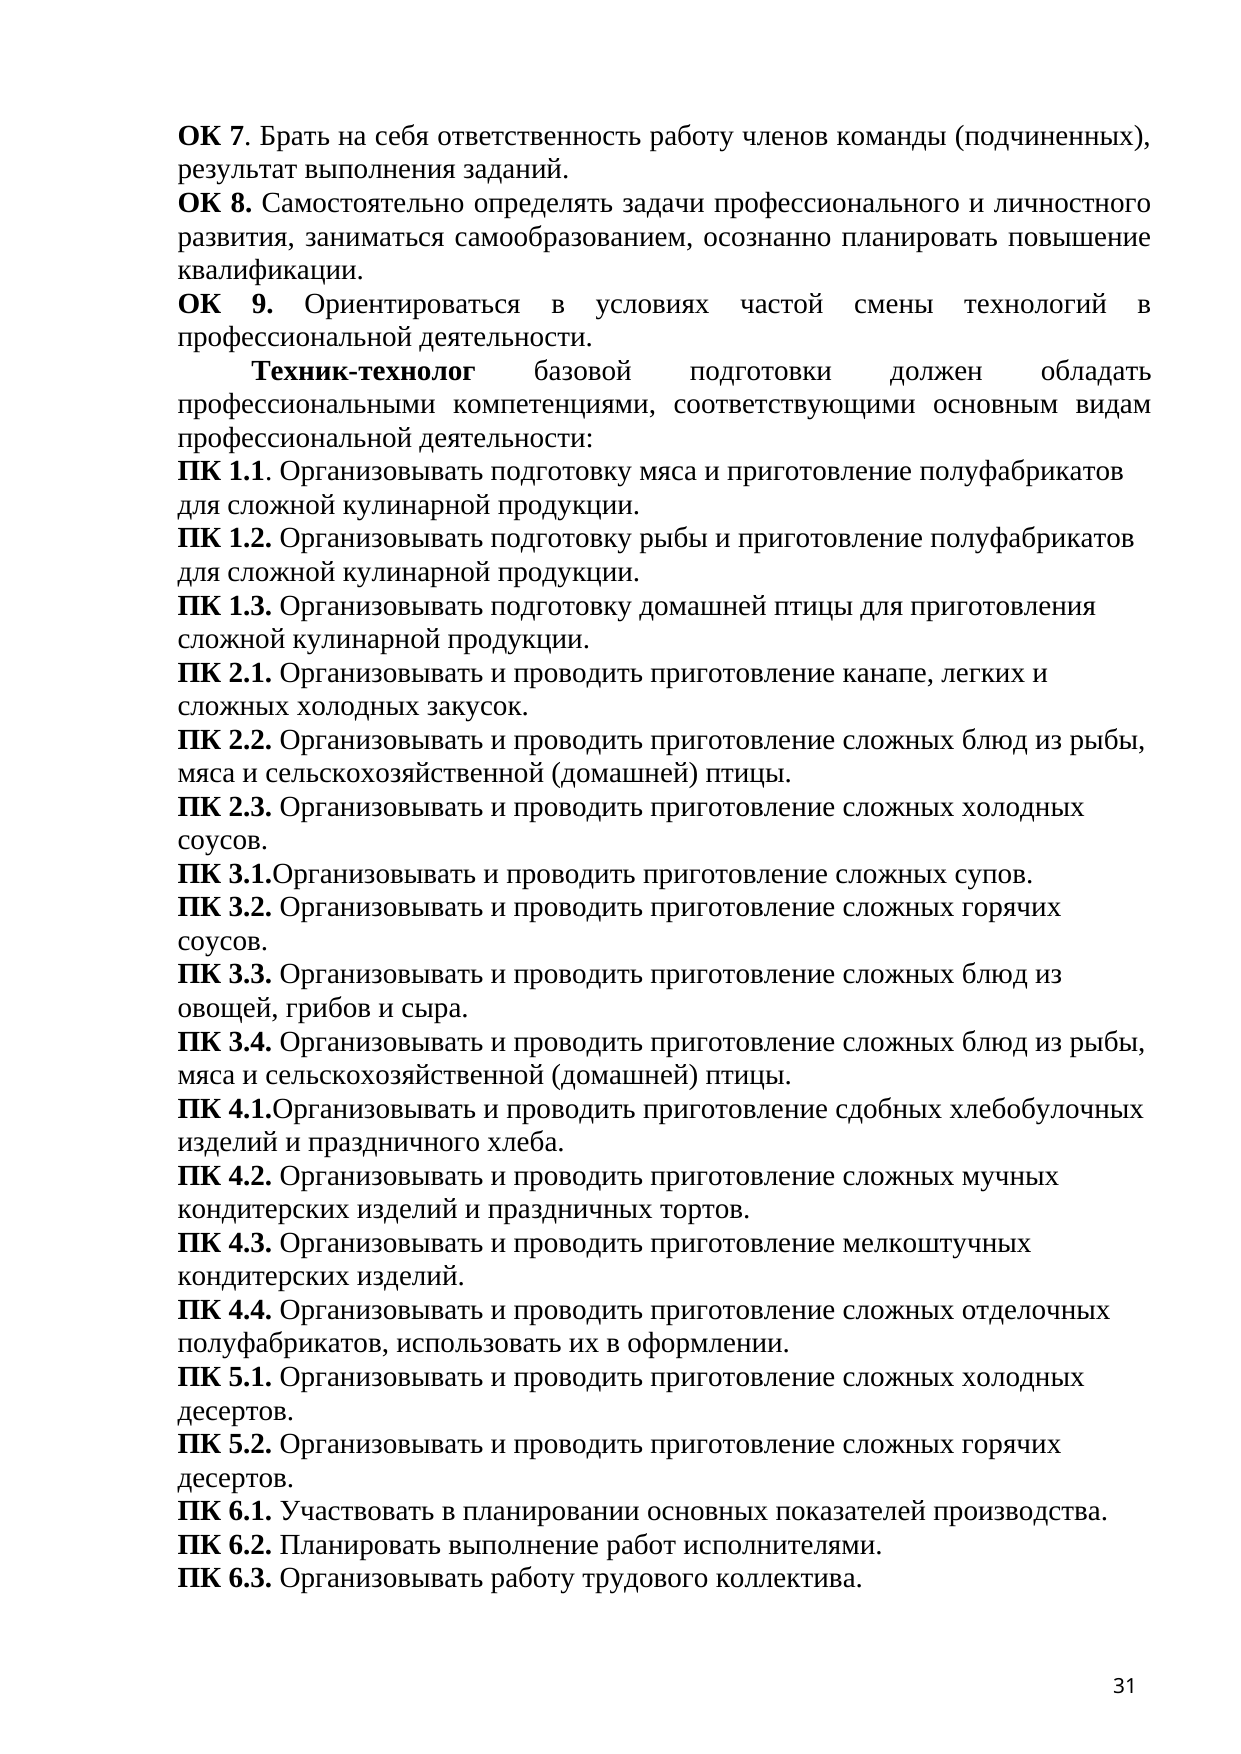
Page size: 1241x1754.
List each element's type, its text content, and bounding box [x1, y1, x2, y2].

text ПК 4.2. Организовывать и проводить приготовление сложных мучных кондитерских изделий и праздничных тортов. [177, 1158, 1152, 1225]
text ПК 2.2. Организовывать и проводить приготовление сложных блюд из рыбы, мяса и сельскохозяйственной (домашней) птицы. [177, 722, 1152, 789]
text ПК 3.1.Организовывать и проводить приготовление сложных супов. [177, 856, 1152, 889]
text ПК 1.3. Организовывать подготовку домашней птицы для приготовления сложной кулинарной продукции. [177, 588, 1152, 655]
text ПК 6.2. Планировать выполнение работ исполнителями. [177, 1527, 1152, 1560]
text Техник-технолог базовой подготовки должен обладать профессиональными компетенциями, соответствующими основным видам профессиональной деятельности: [177, 353, 1152, 453]
text ОК 7. Брать на себя ответственность работу членов команды (подчиненных), результат выполнения заданий. [177, 118, 1152, 185]
text ПК 4.1.Организовывать и проводить приготовление сдобных хлебобулочных изделий и праздничного хлеба. [177, 1091, 1152, 1158]
text ПК 2.1. Организовывать и проводить приготовление канапе, легких и сложных холодных закусок. [177, 655, 1152, 722]
text ПК 6.1. Участвовать в планировании основных показателей производства. [177, 1493, 1152, 1527]
text ПК 1.2. Организовывать подготовку рыбы и приготовление полуфабрикатов для сложной кулинарной продукции. [177, 521, 1152, 588]
text ОК 8. Самостоятельно определять задачи профессионального и личностного развития, заниматься самообразованием, осознанно планировать повышение квалификации. [177, 185, 1152, 286]
text ПК 1.1. Организовывать подготовку мяса и приготовление полуфабрикатов для сложной кулинарной продукции. [177, 453, 1152, 521]
text ПК 5.1. Организовывать и проводить приготовление сложных холодных десертов. [177, 1359, 1152, 1426]
text ПК 3.3. Организовывать и проводить приготовление сложных блюд из овощей, грибов и сыра. [177, 957, 1152, 1024]
text ПК 6.3. Организовывать работу трудового коллектива. [177, 1560, 1152, 1594]
text ПК 5.2. Организовывать и проводить приготовление сложных горячих десертов. [177, 1426, 1152, 1493]
text ПК 2.3. Организовывать и проводить приготовление сложных холодных соусов. [177, 789, 1152, 856]
text ОК 9. Ориентироваться в условиях частой смены технологий в профессиональной деятельности. [177, 286, 1152, 353]
text ПК 4.3. Организовывать и проводить приготовление мелкоштучных кондитерских изделий. [177, 1225, 1152, 1292]
text ПК 4.4. Организовывать и проводить приготовление сложных отделочных полуфабрикатов, использовать их в оформлении. [177, 1292, 1152, 1359]
text ПК 3.4. Организовывать и проводить приготовление сложных блюд из рыбы, мяса и сельскохозяйственной (домашней) птицы. [177, 1024, 1152, 1091]
text ПК 3.2. Организовывать и проводить приготовление сложных горячих соусов. [177, 889, 1152, 957]
